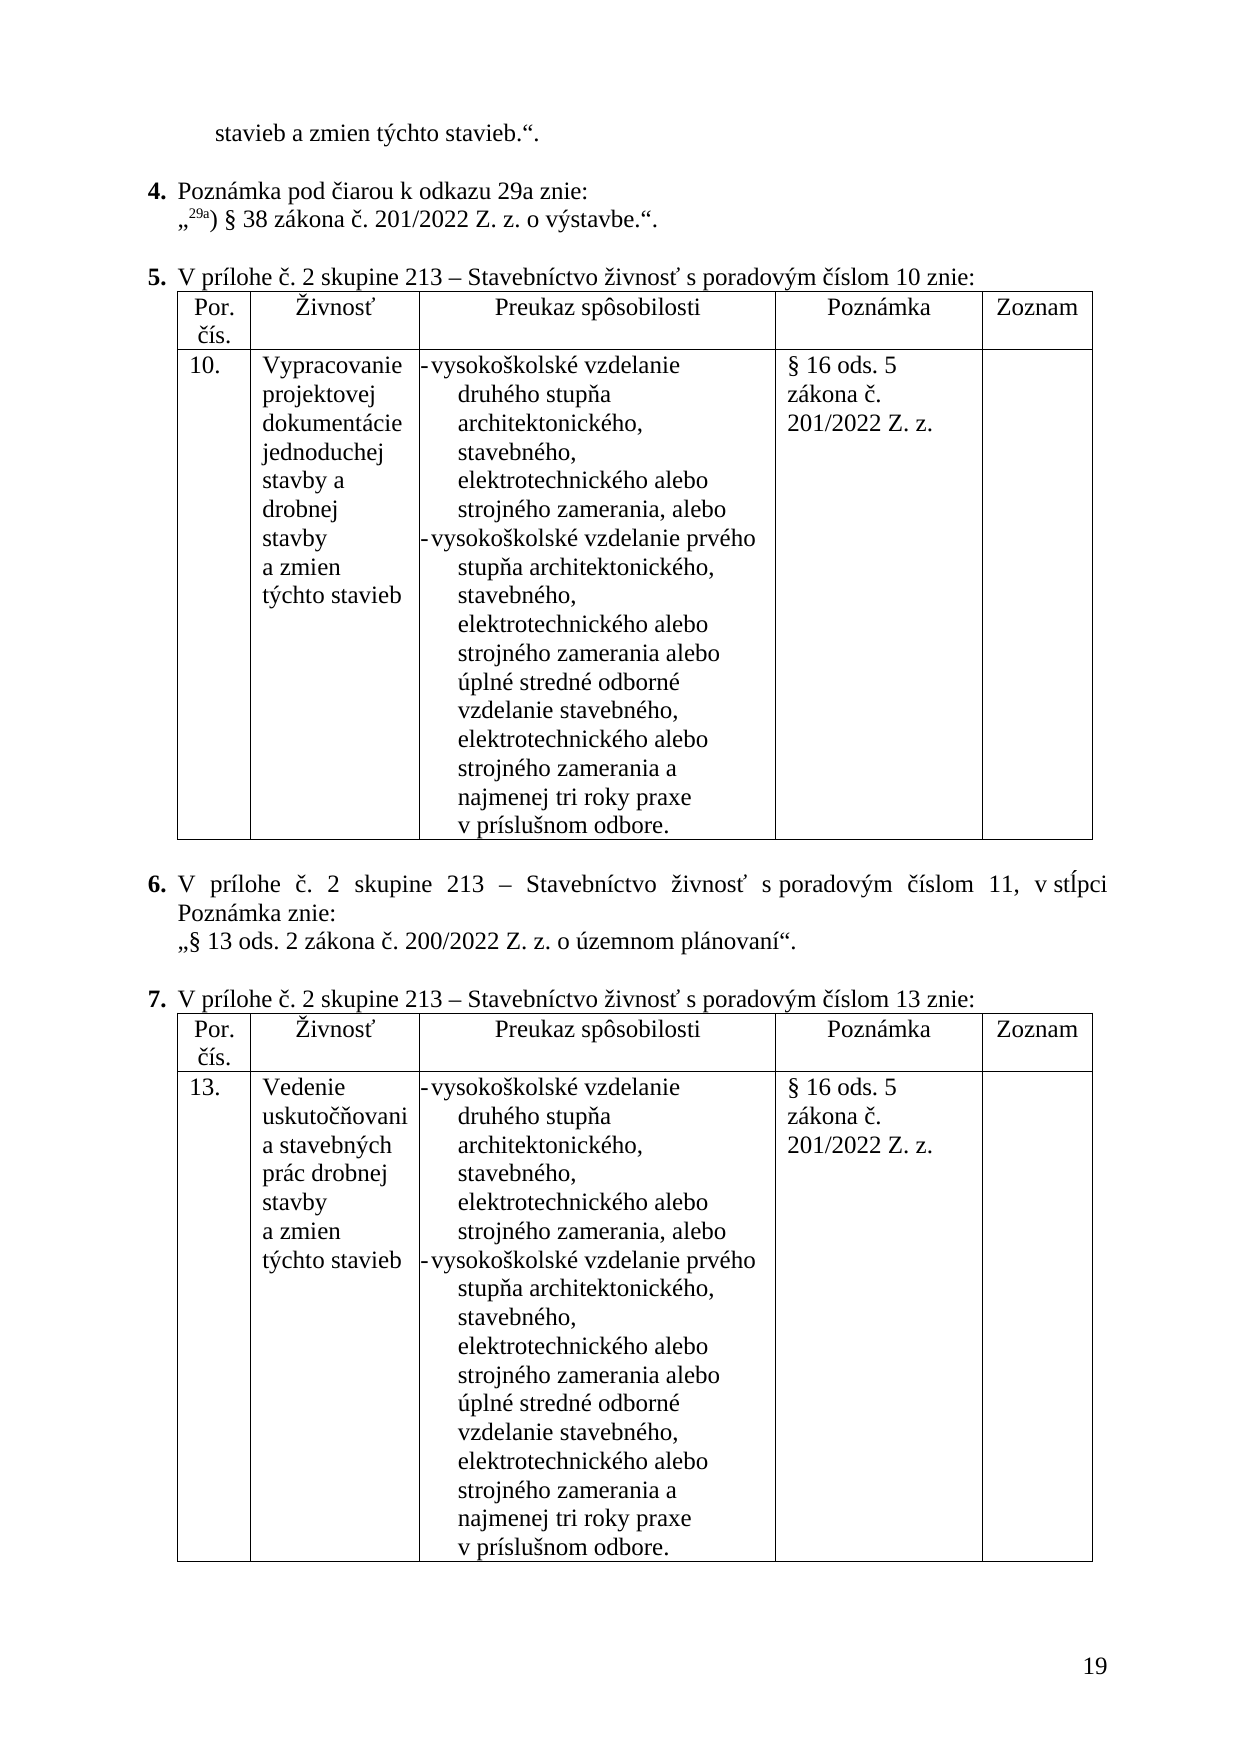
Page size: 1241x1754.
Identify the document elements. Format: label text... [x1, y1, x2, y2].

list „§ 13 ods. 2 zákona č. 200/2022 Z. z. o územnom plánovaní“. [177, 926, 1107, 955]
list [177, 118, 1107, 147]
table_header Živnosť [251, 292, 419, 349]
list „29a) § 38 zákona č. 201/2022 Z. z. o výstavbe.“. [177, 204, 1107, 233]
table_header Por. čís. [178, 292, 250, 349]
table_cell Vedenie uskutočňovania stavebných prác drobnej stavby a zmien týchto stavieb [251, 1072, 419, 1561]
table_cell 13. [178, 1072, 250, 1561]
table_cell vysokoškolské vzdelanie druhého stupňa architektonického, stavebného, elektrotechnického alebo strojného zamerania, alebo vysokoškolské vzdelanie prvého stupňa architektonického, stavebného, elektrotechnického alebo strojného zamerania alebo úplné stredné odborné vzdelanie stavebného, elektrotechnického alebo strojného zamerania a najmenej tri roky praxe v príslušnom odbore. [420, 350, 775, 839]
table_header Živnosť [251, 1014, 419, 1071]
list Poznámka pod čiarou k odkazu 29a znie: [148, 176, 1107, 204]
table_cell § 16 ods. 5 zákona č. 201/2022 Z. z. [776, 350, 982, 839]
list V prílohe č. 2 skupine 213 – Stavebníctvo živnosť s poradovým číslom 10 znie: [148, 262, 1107, 291]
table_cell vysokoškolské vzdelanie druhého stupňa architektonického, stavebného, elektrotechnického alebo strojného zamerania, alebo vysokoškolské vzdelanie prvého stupňa architektonického, stavebného, elektrotechnického alebo strojného zamerania alebo úplné stredné odborné vzdelanie stavebného, elektrotechnického alebo strojného zamerania a najmenej tri roky praxe v príslušnom odbore. [420, 1072, 775, 1561]
list V prílohe č. 2 skupine 213 – Stavebníctvo živnosť s poradovým číslom 13 znie: [148, 984, 1107, 1013]
table_cell [983, 1072, 1092, 1561]
table_header Por. čís. [178, 1014, 250, 1071]
table_cell § 16 ods. 5 zákona č. 201/2022 Z. z. [776, 1072, 982, 1561]
table_cell 10. [178, 350, 250, 839]
table_header Zoznam [983, 292, 1092, 349]
table_header Poznámka [776, 292, 982, 349]
table_header Poznámka [776, 1014, 982, 1071]
table_header Zoznam [983, 1014, 1092, 1071]
table_cell [983, 350, 1092, 839]
table_header Preukaz spôsobilosti [420, 292, 775, 349]
table_cell Vypracovanie projektovej dokumentácie jednoduchej stavby a drobnej stavby a zmien týchto stavieb [251, 350, 419, 839]
table_header Preukaz spôsobilosti [420, 1014, 775, 1071]
list V prílohe č. 2 skupine 213 – Stavebníctvo živnosť s poradovým číslom 11, v stĺpci Poznámka znie: [148, 869, 1107, 926]
